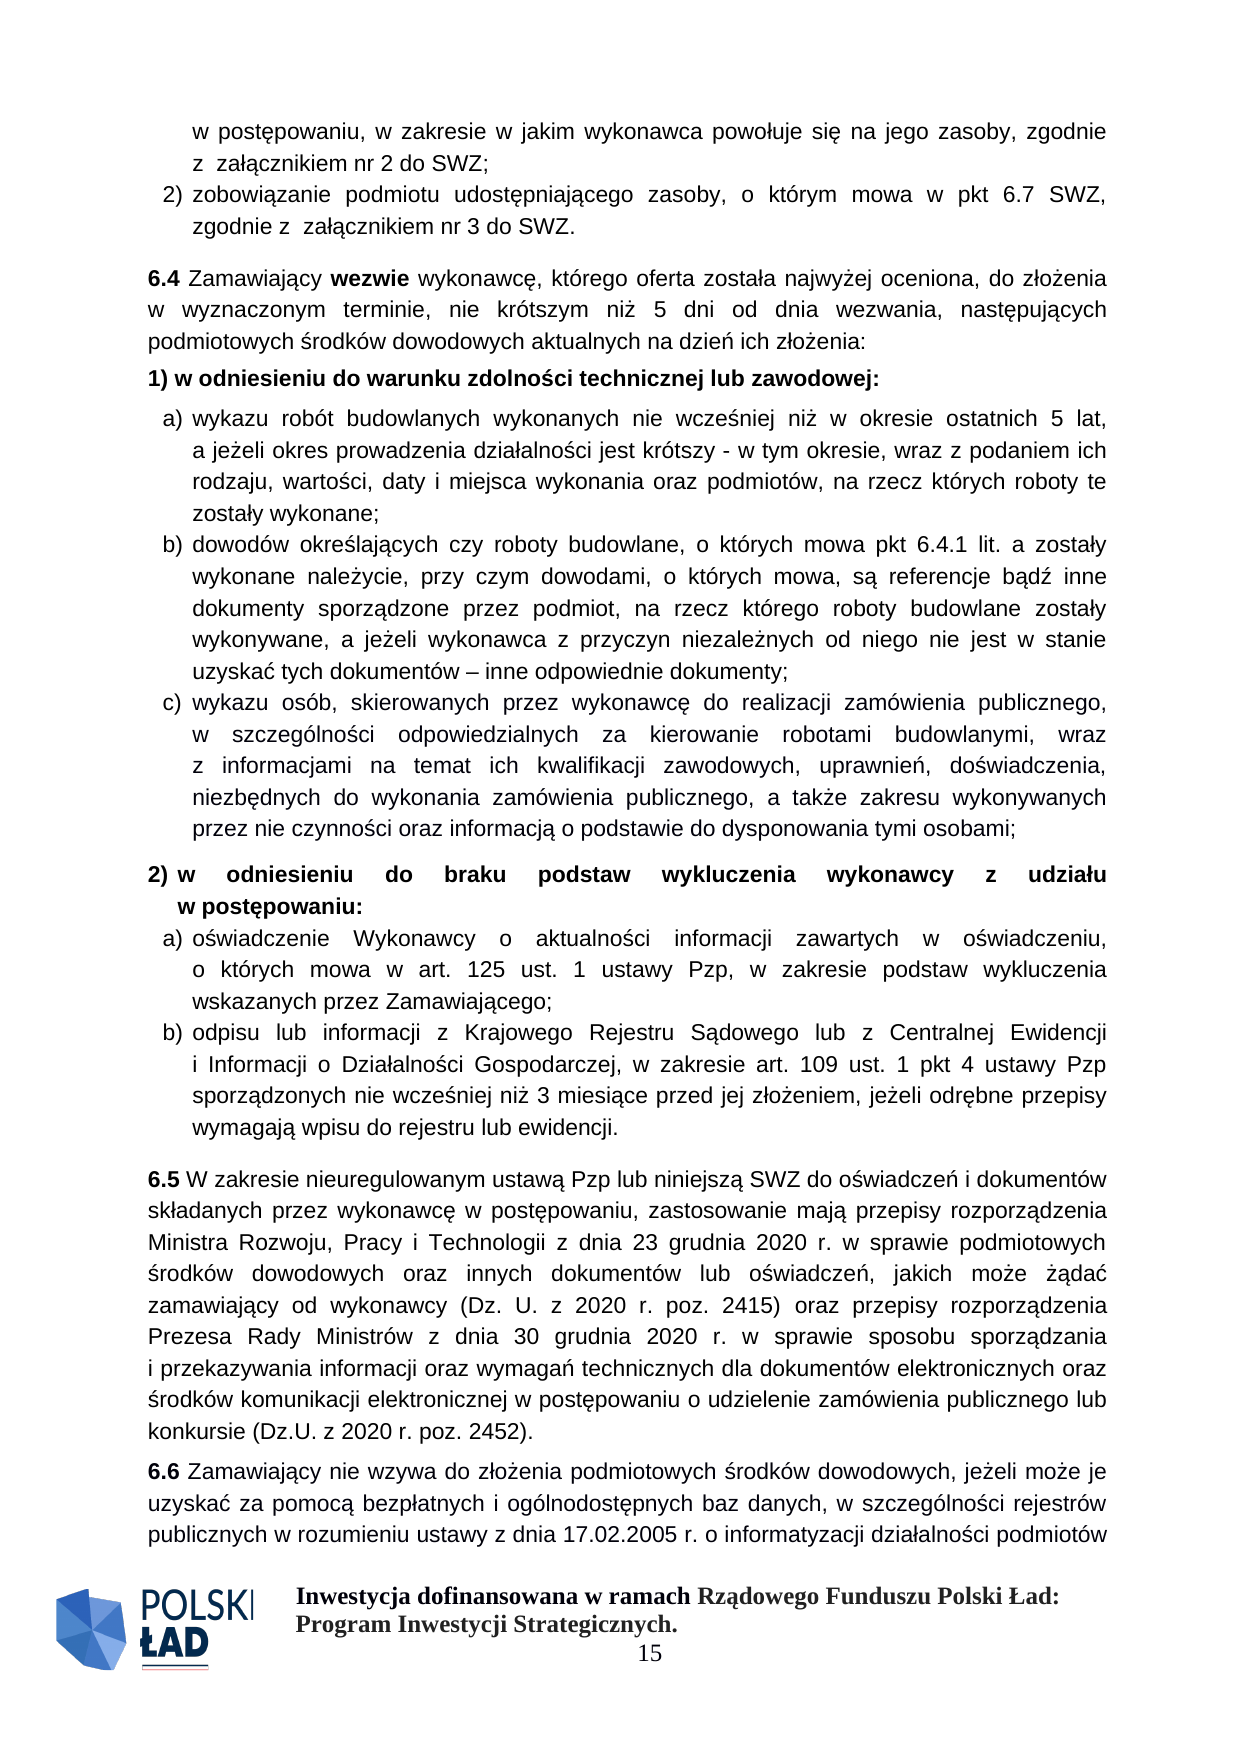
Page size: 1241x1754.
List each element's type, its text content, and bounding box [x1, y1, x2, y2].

text 6.5 W zakresie nieuregulowanym ustawą Pzp lub niniejszą SWZ do oświadczeń i dokumentów składanych przez wykonawcę w postępowaniu, zastosowanie mają przepisy rozporządzenia Ministra Rozwoju, Pracy i Technologii z dnia 23 grudnia 2020 r. w sprawie podmiotowych środków dowodowych oraz innych dokumentów lub oświadczeń, jakich może żądać zamawiający od wykonawcy (Dz. U. z 2020 r. poz. 2415) oraz przepisy rozporządzenia Prezesa Rady Ministrów z dnia 30 grudnia 2020 r. w sprawie sposobu sporządzania i przekazywania informacji oraz wymagań technicznych dla dokumentów elektronicznych oraz środków komunikacji elektronicznej w postępowaniu o udzielenie zamówienia publicznego lub konkursie (Dz.U. z 2020 r. poz. 2452). [148, 1166, 1107, 1444]
list w odniesieniu do braku podstaw wykluczenia wykonawcy z udziału w postępowaniu: [148, 861, 1107, 919]
list wykazu osób, skierowanych przez wykonawcę do realizacji zamówienia publicznego, w szczególności odpowiedzialnych za kierowanie robotami budowlanymi, wraz z informacjami na temat ich kwalifikacji zawodowych, uprawnień, doświadczenia, niezbędnych do wykonania zamówienia publicznego, a także zakresu wykonywanych przez nie czynności oraz informacją o podstawie do dysponowania tymi osobami; [162, 689, 1107, 842]
list dowodów określających czy roboty budowlane, o których mowa pkt 6.4.1 lit. a zostały wykonane należycie, przy czym dowodami, o których mowa, są referencje bądź inne dokumenty sporządzone przez podmiot, na rzecz którego roboty budowlane zostały wykonywane, a jeżeli wykonawca z przyczyn niezależnych od niego nie jest w stanie uzyskać tych dokumentów – inne odpowiednie dokumenty; [162, 531, 1107, 684]
list odpisu lub informacji z Krajowego Rejestru Sądowego lub z Centralnej Ewidencji i Informacji o Działalności Gospodarczej, w zakresie art. 109 ust. 1 pkt 4 ustawy Pzp sporządzonych nie wcześniej niż 3 miesiące przed jej złożeniem, jeżeli odrębne przepisy wymagają wpisu do rejestru lub ewidencji. [162, 1019, 1107, 1140]
picture [56, 1589, 253, 1671]
list wykazu robót budowlanych wykonanych nie wcześniej niż w okresie ostatnich 5 lat, a jeżeli okres prowadzenia działalności jest krótszy - w tym okresie, wraz z podaniem ich rodzaju, wartości, daty i miejsca wykonania oraz podmiotów, na rzecz których roboty te zostały wykonane; [162, 405, 1107, 526]
list oświadczenie Wykonawcy o aktualności informacji zawartych w oświadczeniu, o których mowa w art. 125 ust. 1 ustawy Pzp, w zakresie podstaw wykluczenia wskazanych przez Zamawiającego; [162, 924, 1107, 1014]
text 6.4 Zamawiający wezwie wykonawcę, którego oferta została najwyżej oceniona, do złożenia w wyznaczonym terminie, nie krótszym niż 5 dni od dnia wezwania, następujących podmiotowych środków dowodowych aktualnych na dzień ich złożenia: [148, 264, 1107, 354]
text 1) w odniesieniu do warunku zdolności technicznej lub zawodowej: [148, 365, 1107, 391]
list zobowiązanie podmiotu udostępniającego zasoby, o którym mowa w pkt 6.7 SWZ, zgodnie z załącznikiem nr 3 do SWZ. [162, 181, 1107, 239]
